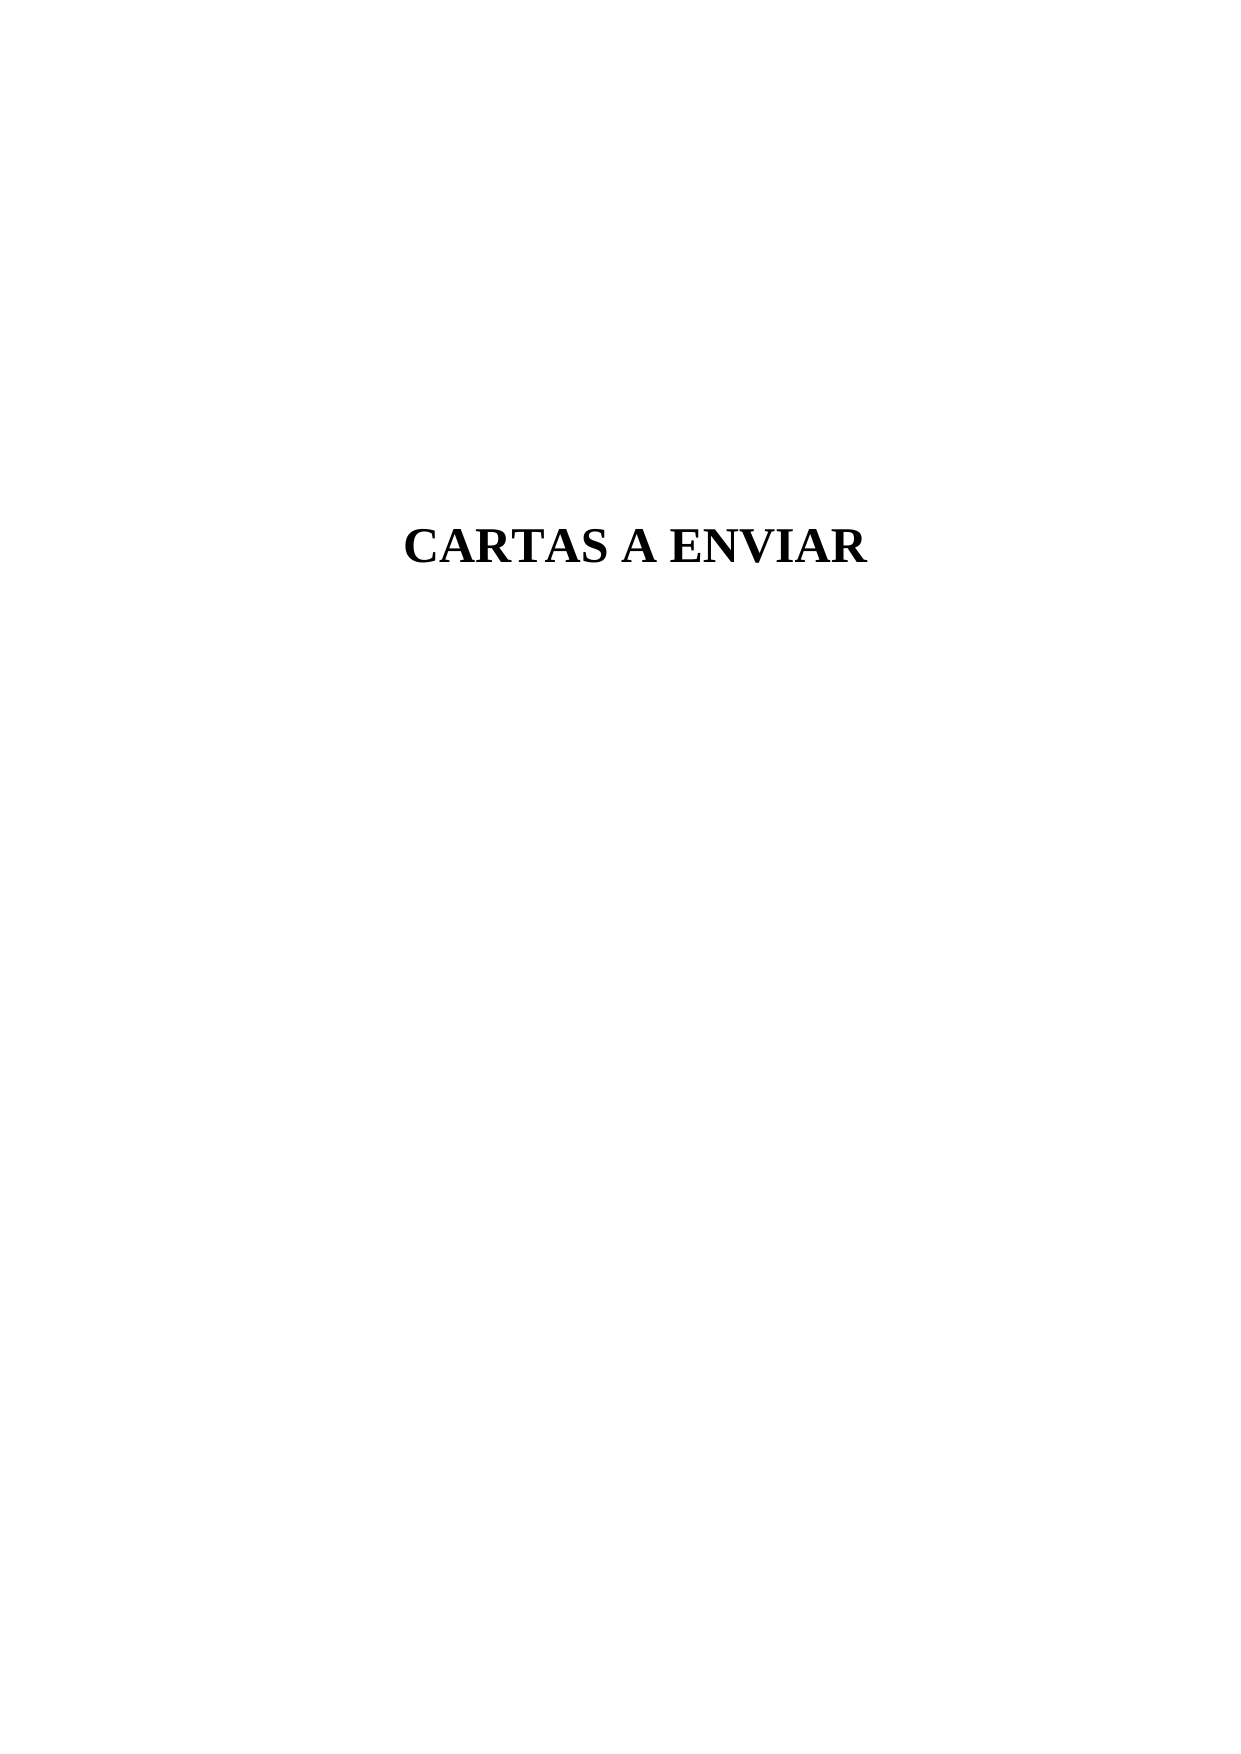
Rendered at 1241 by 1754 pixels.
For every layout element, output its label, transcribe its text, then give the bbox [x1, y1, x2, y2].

text CARTAS A ENVIAR [148, 516, 1122, 573]
